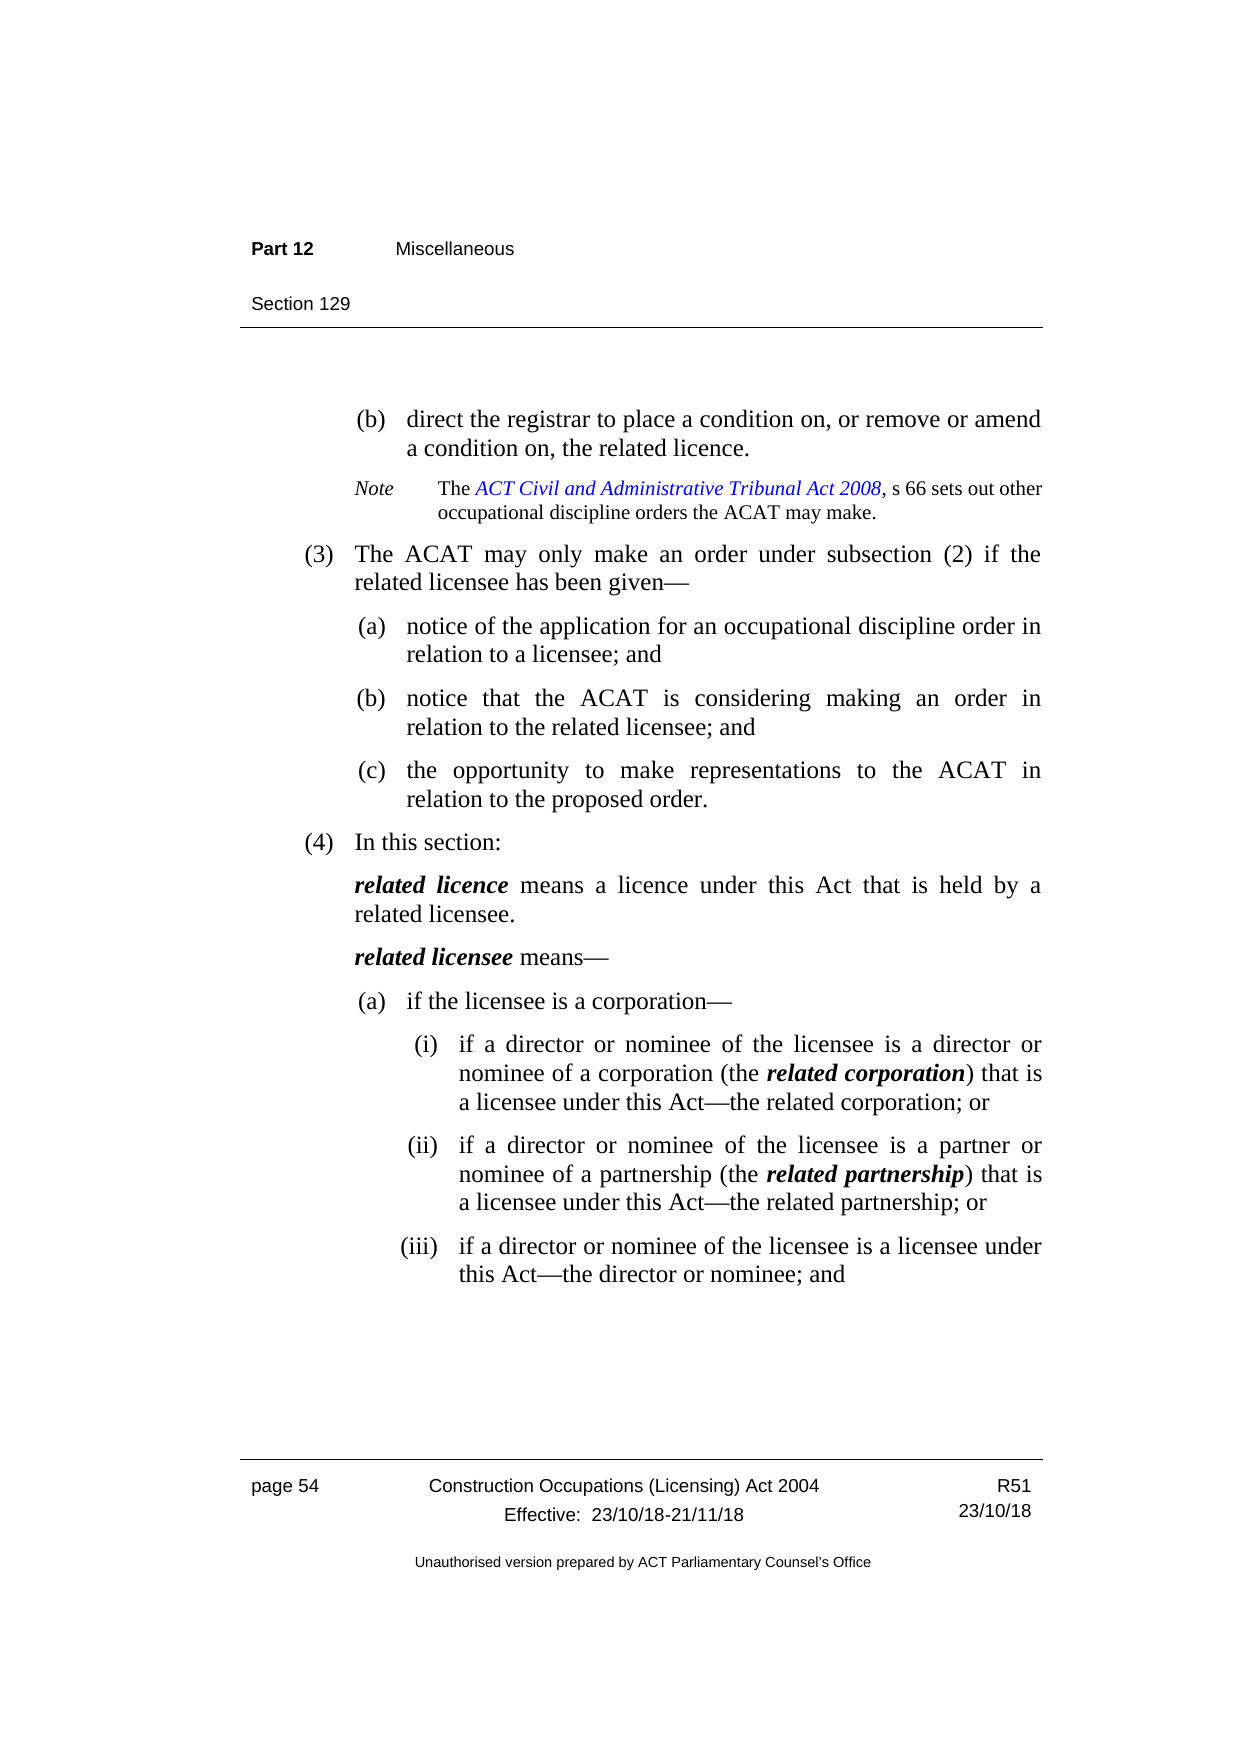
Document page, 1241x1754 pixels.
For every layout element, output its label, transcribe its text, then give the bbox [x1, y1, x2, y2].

text (iii) if a director or nominee of the licensee is a licensee under this Act—the director or nominee; and [240, 1231, 1042, 1288]
text related licensee means— [354, 942, 1042, 971]
text related licence means a licence under this Act that is held by a related licensee. [354, 870, 1042, 928]
text (a) notice of the application for an occupational discipline order in relation to a licensee; and [240, 611, 1042, 668]
text (c) the opportunity to make representations to the ACAT in relation to the proposed order. [240, 755, 1042, 812]
text (i) if a director or nominee of the licensee is a director or nominee of a corporation (the related corporation) that is a licensee under this Act—the related corporation; or [240, 1029, 1042, 1115]
text (ii) if a director or nominee of the licensee is a partner or nominee of a partnership (the related partnership) that is a licensee under this Act—the related partnership; or [240, 1130, 1042, 1216]
text Note The ACT Civil and Administrative Tribunal Act 2008, s 66 sets out other occupational discipline orders the ACAT may make. [354, 476, 1042, 524]
text (b) direct the registrar to place a condition on, or remove or amend a condition on, the related licence. [240, 404, 1042, 461]
text (a) if the licensee is a corporation— [240, 986, 1042, 1014]
text (b) notice that the ACAT is considering making an order in relation to the related licensee; and [240, 683, 1042, 740]
text (4) In this section: [240, 827, 1042, 856]
text (3) The ACAT may only make an order under subsection (2) if the related licensee has been given— [240, 539, 1042, 596]
